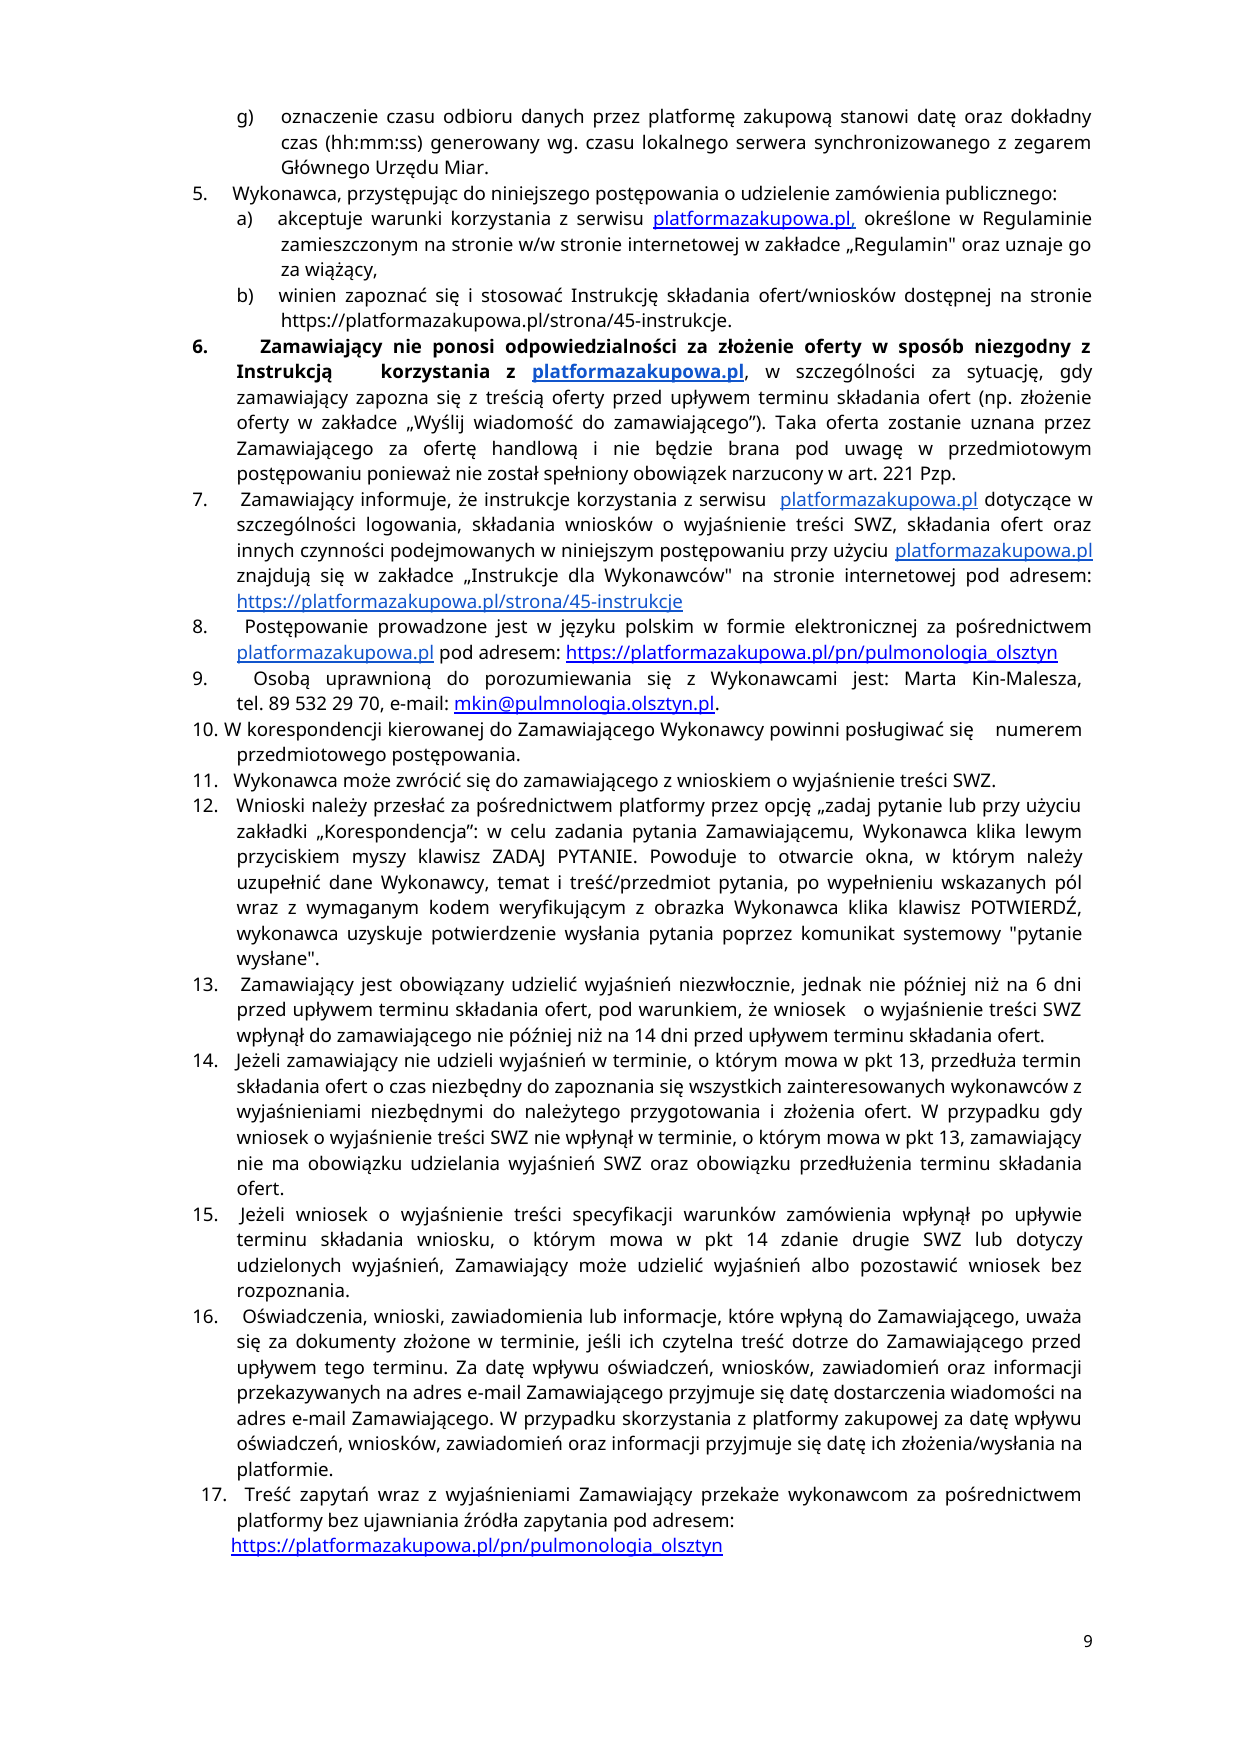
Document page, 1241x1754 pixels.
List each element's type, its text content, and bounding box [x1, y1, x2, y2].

list oznaczenie czasu odbioru danych przez platformę zakupową stanowi datę oraz dokładny czas (hh:mm:ss) generowany wg. czasu lokalnego serwera synchronizowanego z zegarem Głównego Urzędu Miar. [236, 103, 1093, 180]
text 7. Zamawiający informuje, że instrukcje korzystania z serwisu platformazakupowa.pl dotyczące w szczególności logowania, składania wniosków o wyjaśnienie treści SWZ, składania ofert oraz innych czynności podejmowanych w niniejszym postępowaniu przy użyciu platformazakupowa.pl znajdują się w zakładce „Instrukcje dla Wykonawców" na stronie internetowej pod adresem: https://platformazakupowa.pl/strona/45-instrukcje [192, 486, 1093, 614]
text b) winien zapoznać się i stosować Instrukcję składania ofert/wniosków dostępnej na stronie https://platformazakupowa.pl/strona/45-instrukcje. [236, 282, 1093, 333]
text https://platformazakupowa.pl/pn/pulmonologia_olsztyn [148, 1533, 1083, 1558]
text 14. Jeżeli zamawiający nie udzieli wyjaśnień w terminie, o którym mowa w pkt 13, przedłuża termin składania ofert o czas niezbędny do zapoznania się wszystkich zainteresowanych wykonawców z wyjaśnieniami niezbędnymi do należytego przygotowania i złożenia ofert. W przypadku gdy wniosek o wyjaśnienie treści SWZ nie wpłynął w terminie, o którym mowa w pkt 13, zamawiający nie ma obowiązku udzielania wyjaśnień SWZ oraz obowiązku przedłużenia terminu składania ofert. [192, 1048, 1083, 1201]
text 13. Zamawiający jest obowiązany udzielić wyjaśnień niezwłocznie, jednak nie później niż na 6 dni przed upływem terminu składania ofert, pod warunkiem, że wniosek o wyjaśnienie treści SWZ wpłynął do zamawiającego nie później niż na 14 dni przed upływem terminu składania ofert. [192, 971, 1083, 1048]
text 16. Oświadczenia, wnioski, zawiadomienia lub informacje, które wpłyną do Zamawiającego, uważa się za dokumenty złożone w terminie, jeśli ich czytelna treść dotrze do Zamawiającego przed upływem tego terminu. Za datę wpływu oświadczeń, wniosków, zawiadomień oraz informacji przekazywanych na adres e-mail Zamawiającego przyjmuje się datę dostarczenia wiadomości na adres e-mail Zamawiającego. W przypadku skorzystania z platformy zakupowej za datę wpływu oświadczeń, wniosków, zawiadomień oraz informacji przyjmuje się datę ich złożenia/wysłania na platformie. [192, 1303, 1083, 1482]
text 15. Jeżeli wniosek o wyjaśnienie treści specyfikacji warunków zamówienia wpłynął po upływie terminu składania wniosku, o którym mowa w pkt 14 zdanie drugie SWZ lub dotyczy udzielonych wyjaśnień, Zamawiający może udzielić wyjaśnień albo pozostawić wniosek bez rozpoznania. [192, 1201, 1083, 1303]
text 11. Wykonawca może zwrócić się do zamawiającego z wnioskiem o wyjaśnienie treści SWZ. [192, 767, 1083, 792]
text 8. Postępowanie prowadzone jest w języku polskim w formie elektronicznej za pośrednictwem platformazakupowa.pl pod adresem: https://platformazakupowa.pl/pn/pulmonologia_olsztyn [192, 614, 1093, 665]
text a) akceptuje warunki korzystania z serwisu platformazakupowa.pl, określone w Regulaminie zamieszczonym na stronie w/w stronie internetowej w zakładce „Regulamin" oraz uznaje go za wiążący, [236, 206, 1093, 282]
text 12. Wnioski należy przesłać za pośrednictwem platformy przez opcję „zadaj pytanie lub przy użyciu zakładki „Korespondencja”: w celu zadania pytania Zamawiającemu, Wykonawca klika lewym przyciskiem myszy klawisz ZADAJ PYTANIE. Powoduje to otwarcie okna, w którym należy uzupełnić dane Wykonawcy, temat i treść/przedmiot pytania, po wypełnieniu wskazanych pól wraz z wymaganym kodem weryfikującym z obrazka Wykonawca klika klawisz POTWIERDŹ, wykonawca uzyskuje potwierdzenie wysłania pytania poprzez komunikat systemowy "pytanie wysłane". [192, 792, 1083, 971]
text 9. Osobą uprawnioną do porozumiewania się z Wykonawcami jest: Marta Kin-Malesza, tel. 89 532 29 70, e-mail: mkin@pulmnologia.olsztyn.pl. [192, 665, 1083, 716]
text 6. Zamawiający nie ponosi odpowiedzialności za złożenie oferty w sposób niezgodny z Instrukcją korzystania z platformazakupowa.pl, w szczególności za sytuację, gdy zamawiający zapozna się z treścią oferty przed upływem terminu składania ofert (np. złożenie oferty w zakładce „Wyślij wiadomość do zamawiającego”). Taka oferta zostanie uznana przez Zamawiającego za ofertę handlową i nie będzie brana pod uwagę w przedmiotowym postępowaniu ponieważ nie został spełniony obowiązek narzucony w art. 221 Pzp. [192, 333, 1093, 486]
text 10. W korespondencji kierowanej do Zamawiającego Wykonawcy powinni posługiwać się numerem przedmiotowego postępowania. [192, 716, 1083, 767]
text 17. Treść zapytań wraz z wyjaśnieniami Zamawiający przekaże wykonawcom za pośrednictwem platformy bez ujawniania źródła zapytania pod adresem: [192, 1482, 1083, 1533]
text 5. Wykonawca, przystępując do niniejszego postępowania o udzielenie zamówienia publicznego: [185, 180, 1093, 206]
